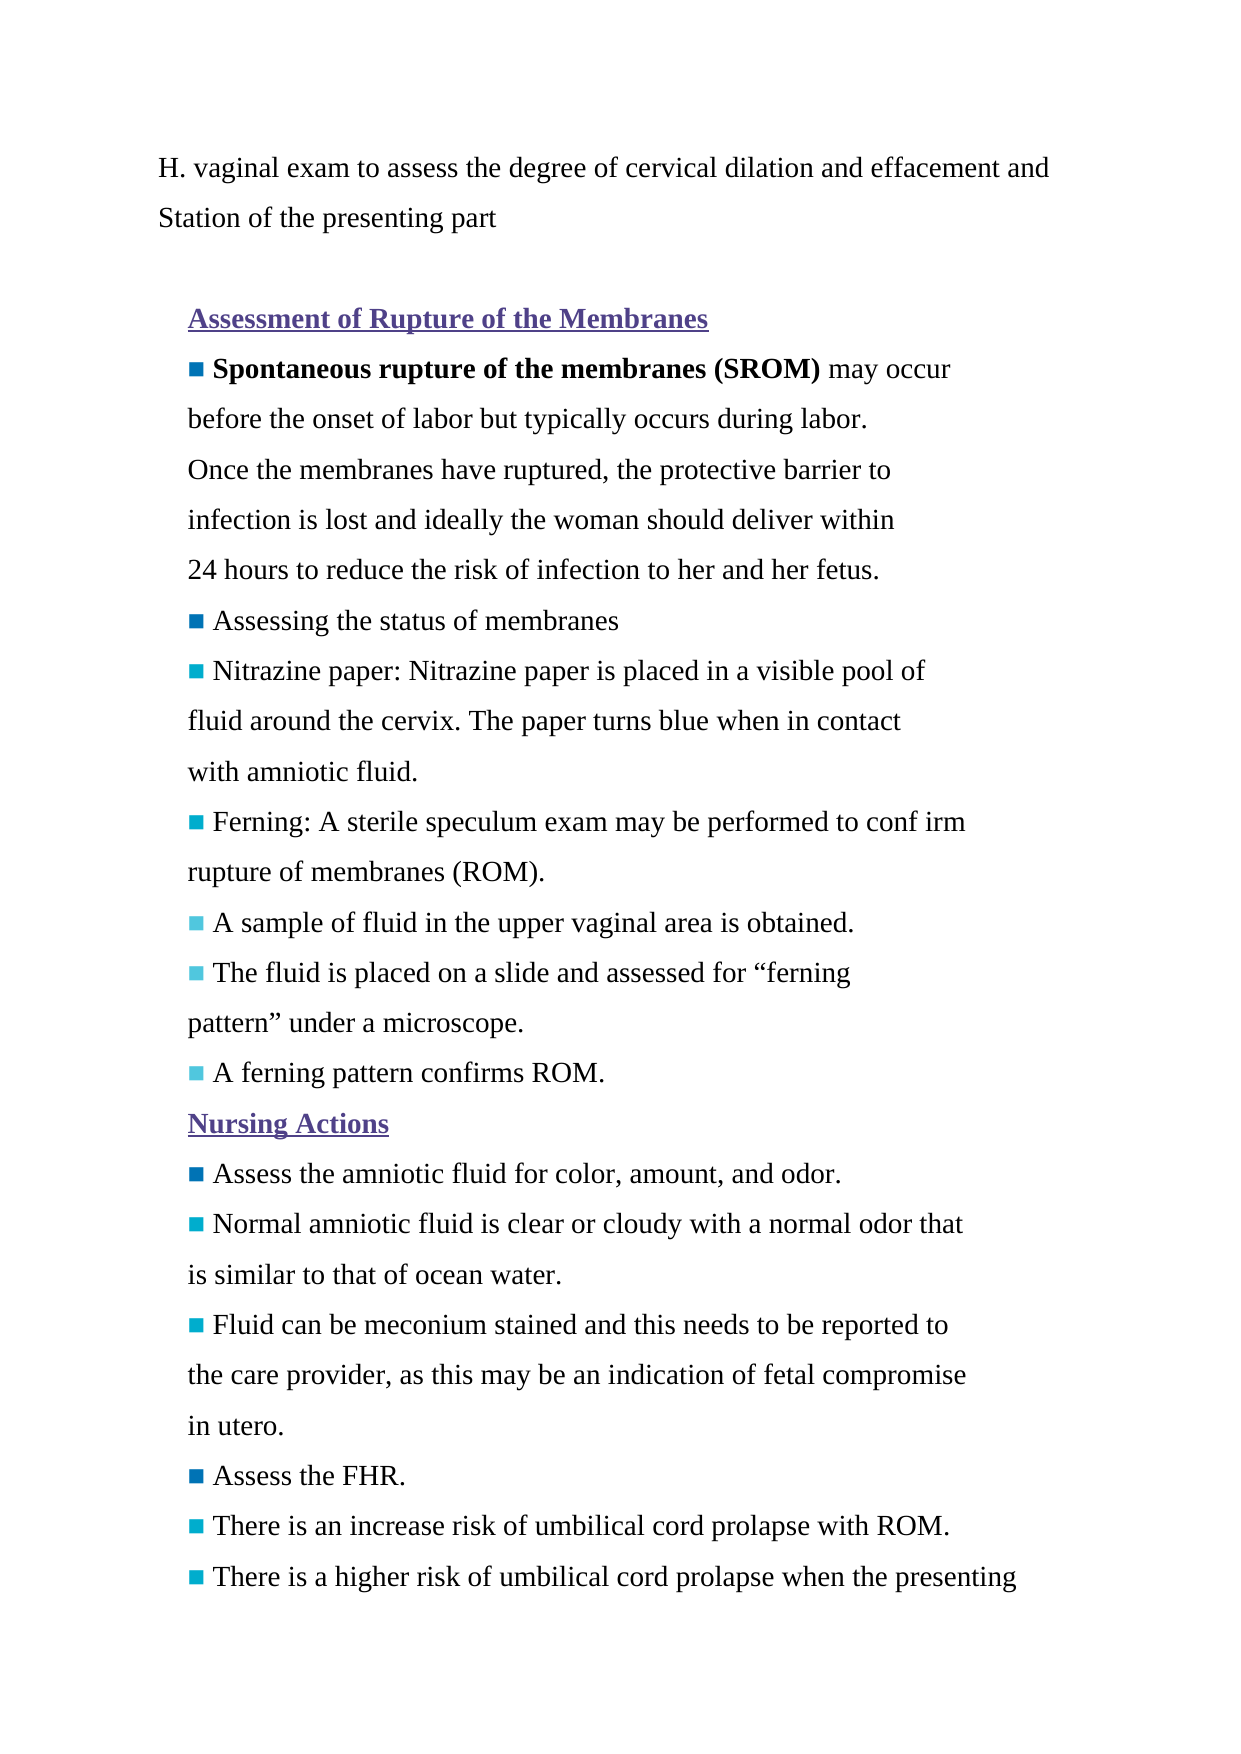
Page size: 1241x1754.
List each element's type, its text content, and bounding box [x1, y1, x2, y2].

text before the onset of labor but typically occurs during labor. [187, 402, 1053, 435]
text pattern” under a microscope. [187, 1005, 1053, 1039]
text ■ Assessing the status of membranes [187, 603, 1053, 636]
text ■ Normal amniotic fluid is clear or cloudy with a normal odor that [187, 1207, 1053, 1240]
text ■ A ferning pattern confirms ROM. [187, 1056, 1053, 1089]
text ■ Nitrazine paper: Nitrazine paper is placed in a visible pool of [187, 653, 1053, 687]
text Nursing Actions [187, 1106, 1053, 1139]
text ■ Ferning: A sterile speculum exam may be performed to conf irm [187, 804, 1053, 838]
text H. vaginal exam to assess the degree of cervical dilation and effacement and Station of the presenting part [158, 150, 1128, 234]
text fluid around the cervix. The paper turns blue when in contact [187, 703, 1053, 737]
text is similar to that of ocean water. [187, 1257, 1053, 1290]
text in utero. [187, 1408, 1053, 1441]
text the care provider, as this may be an indication of fetal compromise [187, 1357, 1053, 1391]
text Assessment of Rupture of the Membranes [187, 301, 1053, 334]
text infection is lost and ideally the woman should deliver within [187, 502, 1053, 536]
text ■ The fluid is placed on a slide and assessed for “ferning [187, 955, 1053, 988]
text Once the membranes have ruptured, the protective barrier to [187, 452, 1053, 485]
text ■ Spontaneous rupture of the membranes (SROM) may occur [187, 351, 1053, 385]
text ■ Assess the amniotic fluid for color, amount, and odor. [187, 1156, 1053, 1190]
text ■ There is an increase risk of umbilical cord prolapse with ROM. [187, 1508, 1053, 1542]
text ■ There is a higher risk of umbilical cord prolapse when the presenting [187, 1559, 1053, 1592]
text rupture of membranes (ROM). [187, 854, 1053, 888]
text 24 hours to reduce the risk of infection to her and her fetus. [187, 552, 1053, 586]
text ■ Fluid can be meconium stained and this needs to be reported to [187, 1307, 1053, 1341]
text ■ Assess the FHR. [187, 1458, 1053, 1492]
text with amniotic fluid. [187, 754, 1053, 787]
text ■ A sample of fluid in the upper vaginal area is obtained. [187, 905, 1053, 938]
